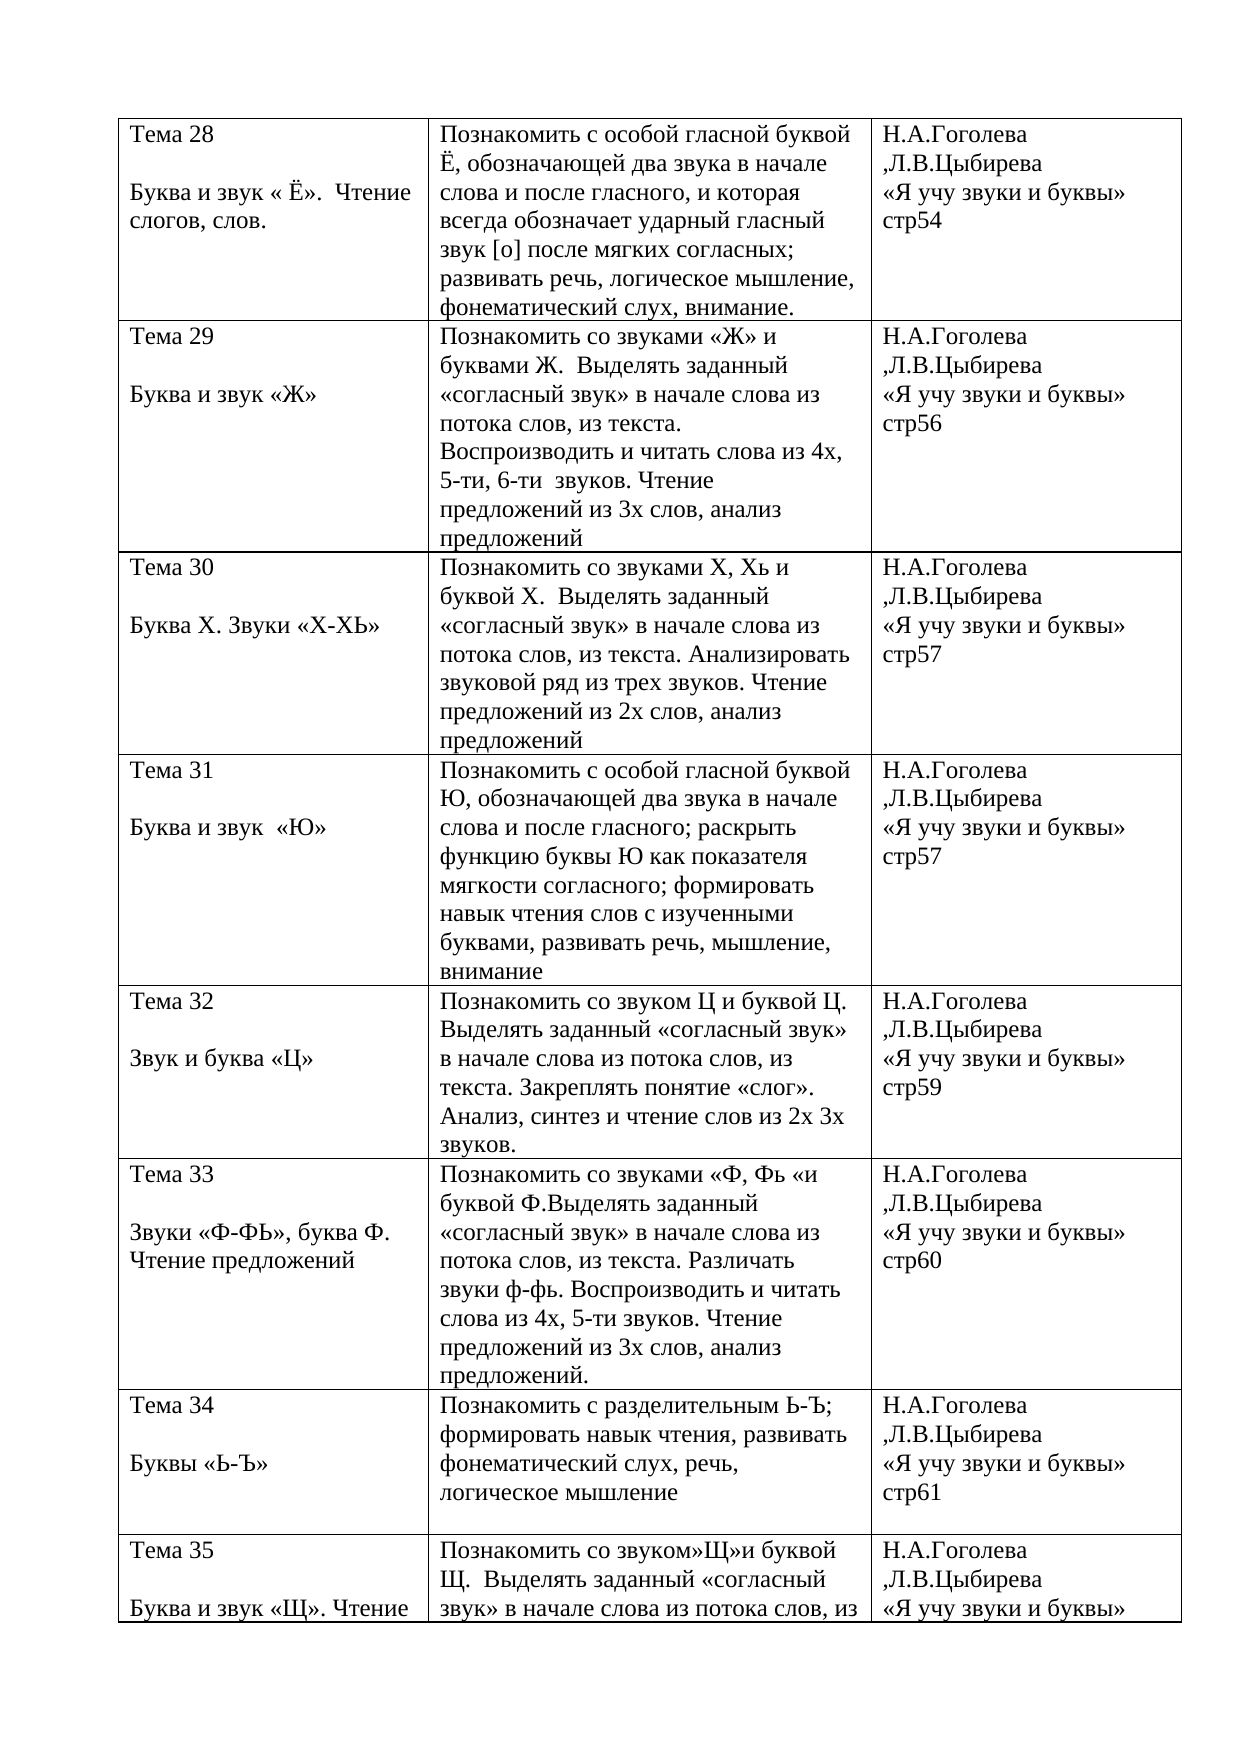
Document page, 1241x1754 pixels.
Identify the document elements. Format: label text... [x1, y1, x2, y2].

table_cell Н.А.Гоголева ,Л.В.Цыбирева «Я учу звуки и буквы» стр57 [872, 755, 1181, 985]
table_cell Тема 29 Буква и звук «Ж» [119, 321, 428, 551]
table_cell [872, 1535, 1181, 1621]
table_cell Н.А.Гоголева ,Л.В.Цыбирева «Я учу звуки и буквы» стр61 [872, 1390, 1181, 1534]
table_cell Познакомить с разделительным Ь-Ъ; формировать навык чтения, развивать фонематический слух, речь, логическое мышление [429, 1390, 871, 1534]
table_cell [119, 1535, 428, 1621]
table_cell Тема 32 Звук и буква «Ц» [119, 986, 428, 1158]
table_cell Н.А.Гоголева ,Л.В.Цыбирева «Я учу звуки и буквы» стр56 [872, 321, 1181, 551]
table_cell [429, 1535, 871, 1621]
table_cell Тема 31 Буква и звук «Ю» [119, 755, 428, 985]
table_cell Н.А.Гоголева ,Л.В.Цыбирева «Я учу звуки и буквы» стр57 [872, 553, 1181, 754]
table_cell Познакомить со звуками «Ф, Фь «и буквой Ф.Выделять заданный «согласный звук» в начале слова из потока слов, из текста. Различать звуки ф-фь. Воспроизводить и читать слова из 4х, 5-ти звуков. Чтение предложений из 3х слов, анализ предложений. [429, 1159, 871, 1389]
table_cell Тема 34 Буквы «Ь-Ъ» [119, 1390, 428, 1534]
table_cell Тема 33 Звуки «Ф-ФЬ», буква Ф. Чтение предложений [119, 1159, 428, 1389]
table_cell Тема 28 Буква и звук « Ё». Чтение слогов, слов. [119, 119, 428, 320]
table_cell Н.А.Гоголева ,Л.В.Цыбирева «Я учу звуки и буквы» стр59 [872, 986, 1181, 1158]
table_cell Познакомить со звуком Ц и буквой Ц. Выделять заданный «согласный звук» в начале слова из потока слов, из текста. Закреплять понятие «слог». Анализ, синтез и чтение слов из 2х 3х звуков. [429, 986, 871, 1158]
table_cell Тема 30 Буква Х. Звуки «Х-ХЬ» [119, 553, 428, 754]
table_cell Н.А.Гоголева ,Л.В.Цыбирева «Я учу звуки и буквы» стр60 [872, 1159, 1181, 1389]
table_cell Познакомить с особой гласной буквой Ю, обозначающей два звука в начале слова и после гласного; раскрыть функцию буквы Ю как показателя мягкости согласного; формировать навык чтения слов с изученными буквами, развивать речь, мышление, внимание [429, 755, 871, 985]
table_cell Н.А.Гоголева ,Л.В.Цыбирева «Я учу звуки и буквы» стр54 [872, 119, 1181, 320]
table_cell Познакомить со звуками Х, Хь и буквой Х. Выделять заданный «согласный звук» в начале слова из потока слов, из текста. Анализировать звуковой ряд из трех звуков. Чтение предложений из 2х слов, анализ предложений [429, 553, 871, 754]
table_cell Познакомить с особой гласной буквой Ё, обозначающей два звука в начале слова и после гласного, и которая всегда обозначает ударный гласный звук [о] после мягких согласных; развивать речь, логическое мышление, фонематический слух, внимание. [429, 119, 871, 320]
table_cell Познакомить со звуками «Ж» и буквами Ж. Выделять заданный «согласный звук» в начале слова из потока слов, из текста. Воспроизводить и читать слова из 4х, 5-ти, 6-ти звуков. Чтение предложений из 3х слов, анализ предложений [429, 321, 871, 551]
